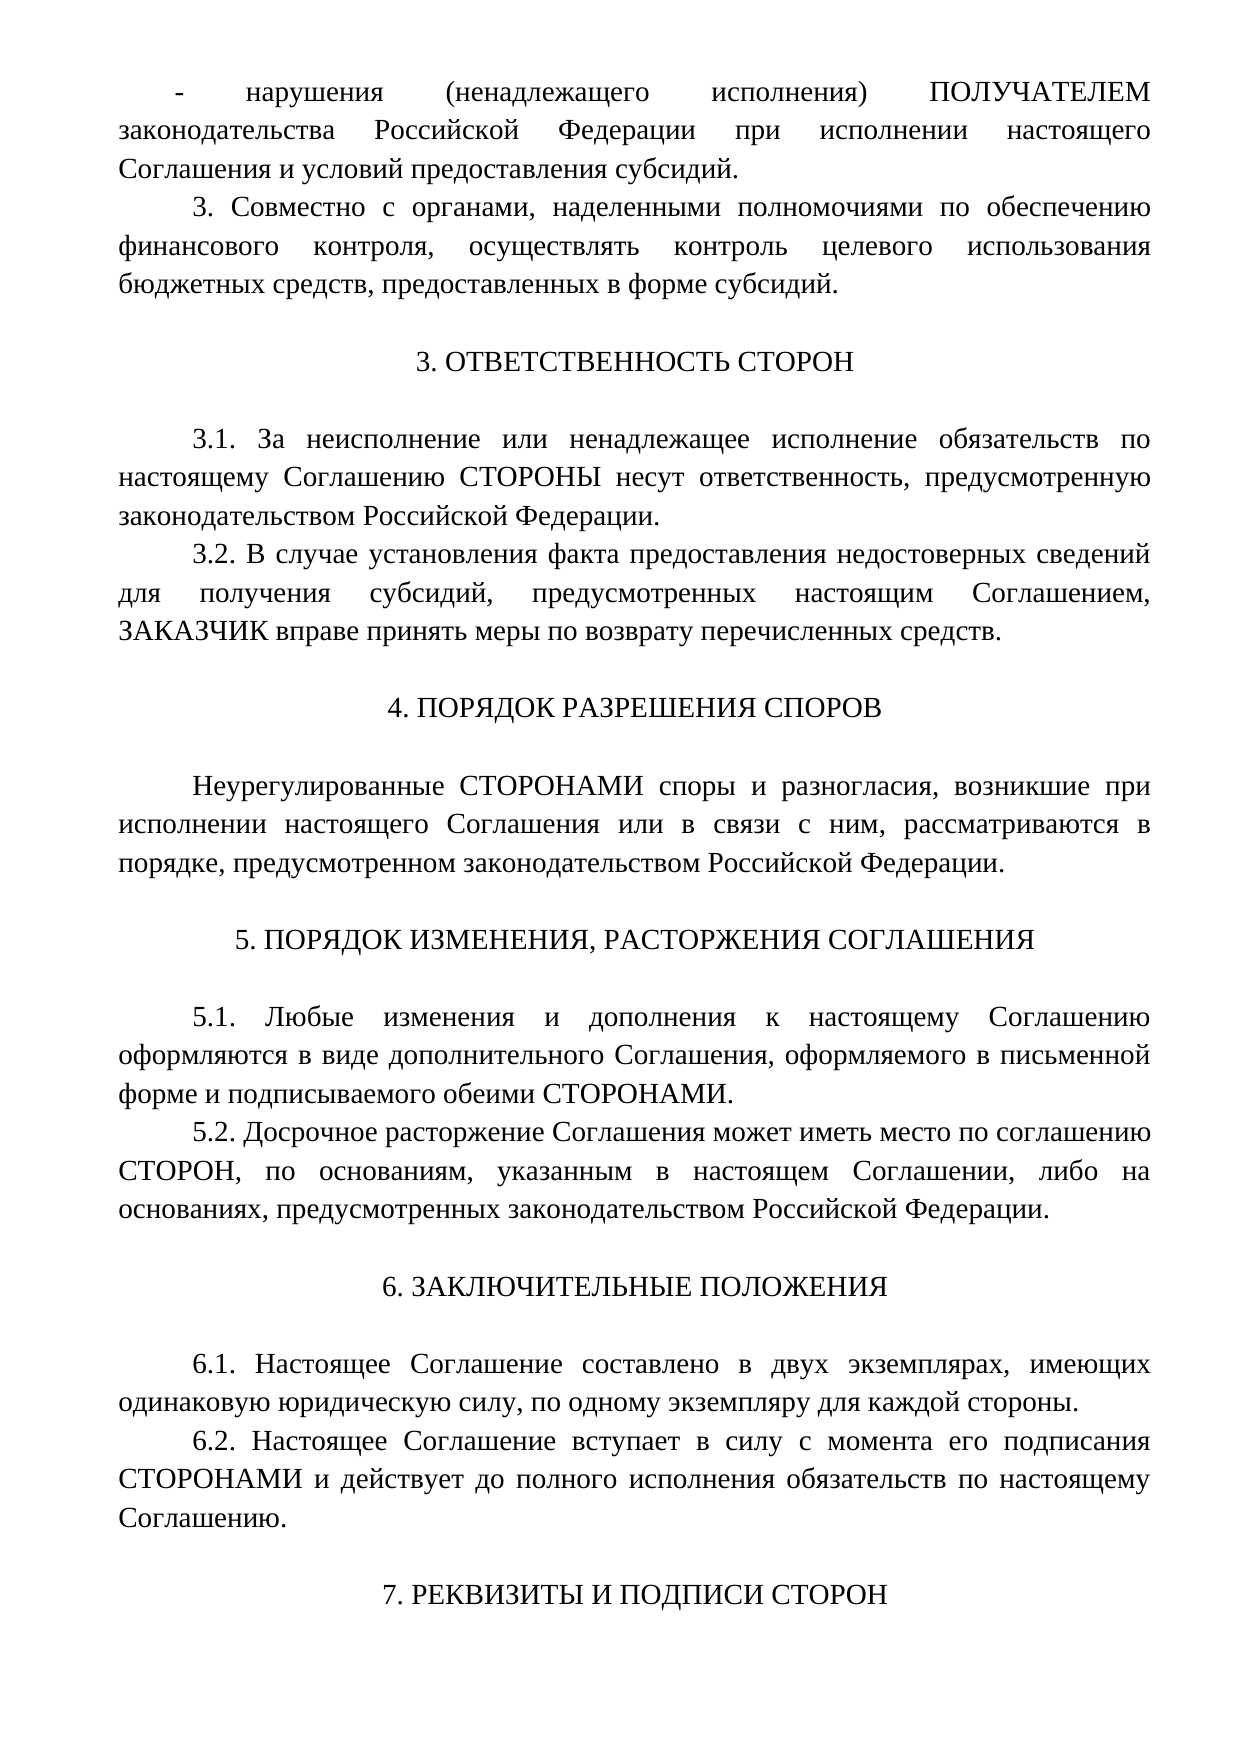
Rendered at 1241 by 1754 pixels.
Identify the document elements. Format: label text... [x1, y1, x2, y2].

text 3. Совместно с органами, наделенными полномочиями по обеспечению финансового контроля, осуществлять контроль целевого использования бюджетных средств, предоставленных в форме субсидий. [118, 189, 1152, 300]
text 6.2. Настоящее Соглашение вступает в силу с момента его подписания СТОРОНАМИ и действует до полного исполнения обязательств по настоящему Соглашению. [118, 1423, 1152, 1533]
text 3. ОТВЕТСТВЕННОСТЬ СТОРОН [118, 344, 1152, 377]
text 3.1. За неисполнение или ненадлежащее исполнение обязательств по настоящему Соглашению СТОРОНЫ несут ответственность, предусмотренную законодательством Российской Федерации. [118, 421, 1152, 531]
text 5. ПОРЯДОК ИЗМЕНЕНИЯ, РАСТОРЖЕНИЯ СОГЛАШЕНИЯ [118, 922, 1152, 955]
text 3.2. В случае установления факта предоставления недостоверных сведений для получения субсидий, предусмотренных настоящим Соглашением, ЗАКАЗЧИК вправе принять меры по возврату перечисленных средств. [118, 536, 1152, 647]
text Неурегулированные СТОРОНАМИ споры и разногласия, возникшие при исполнении настоящего Соглашения или в связи с ним, рассматриваются в порядке, предусмотренном законодательством Российской Федерации. [118, 768, 1152, 878]
text 6. ЗАКЛЮЧИТЕЛЬНЫЕ ПОЛОЖЕНИЯ [118, 1269, 1152, 1302]
text 4. ПОРЯДОК РАЗРЕШЕНИЯ СПОРОВ [118, 691, 1152, 724]
text 7. РЕКВИЗИТЫ И ПОДПИСИ СТОРОН [118, 1577, 1152, 1611]
text 5.2. Досрочное расторжение Соглашения может иметь место по соглашению СТОРОН, по основаниям, указанным в настоящем Соглашении, либо на основаниях, предусмотренных законодательством Российской Федерации. [118, 1114, 1152, 1225]
text - нарушения (ненадлежащего исполнения) ПОЛУЧАТЕЛЕМ законодательства Российской Федерации при исполнении настоящего Соглашения и условий предоставления субсидий. [118, 74, 1152, 184]
text 6.1. Настоящее Соглашение составлено в двух экземплярах, имеющих одинаковую юридическую силу, по одному экземпляру для каждой стороны. [118, 1346, 1152, 1418]
text 5.1. Любые изменения и дополнения к настоящему Соглашению оформляются в виде дополнительного Соглашения, оформляемого в письменной форме и подписываемого обеими СТОРОНАМИ. [118, 999, 1152, 1109]
